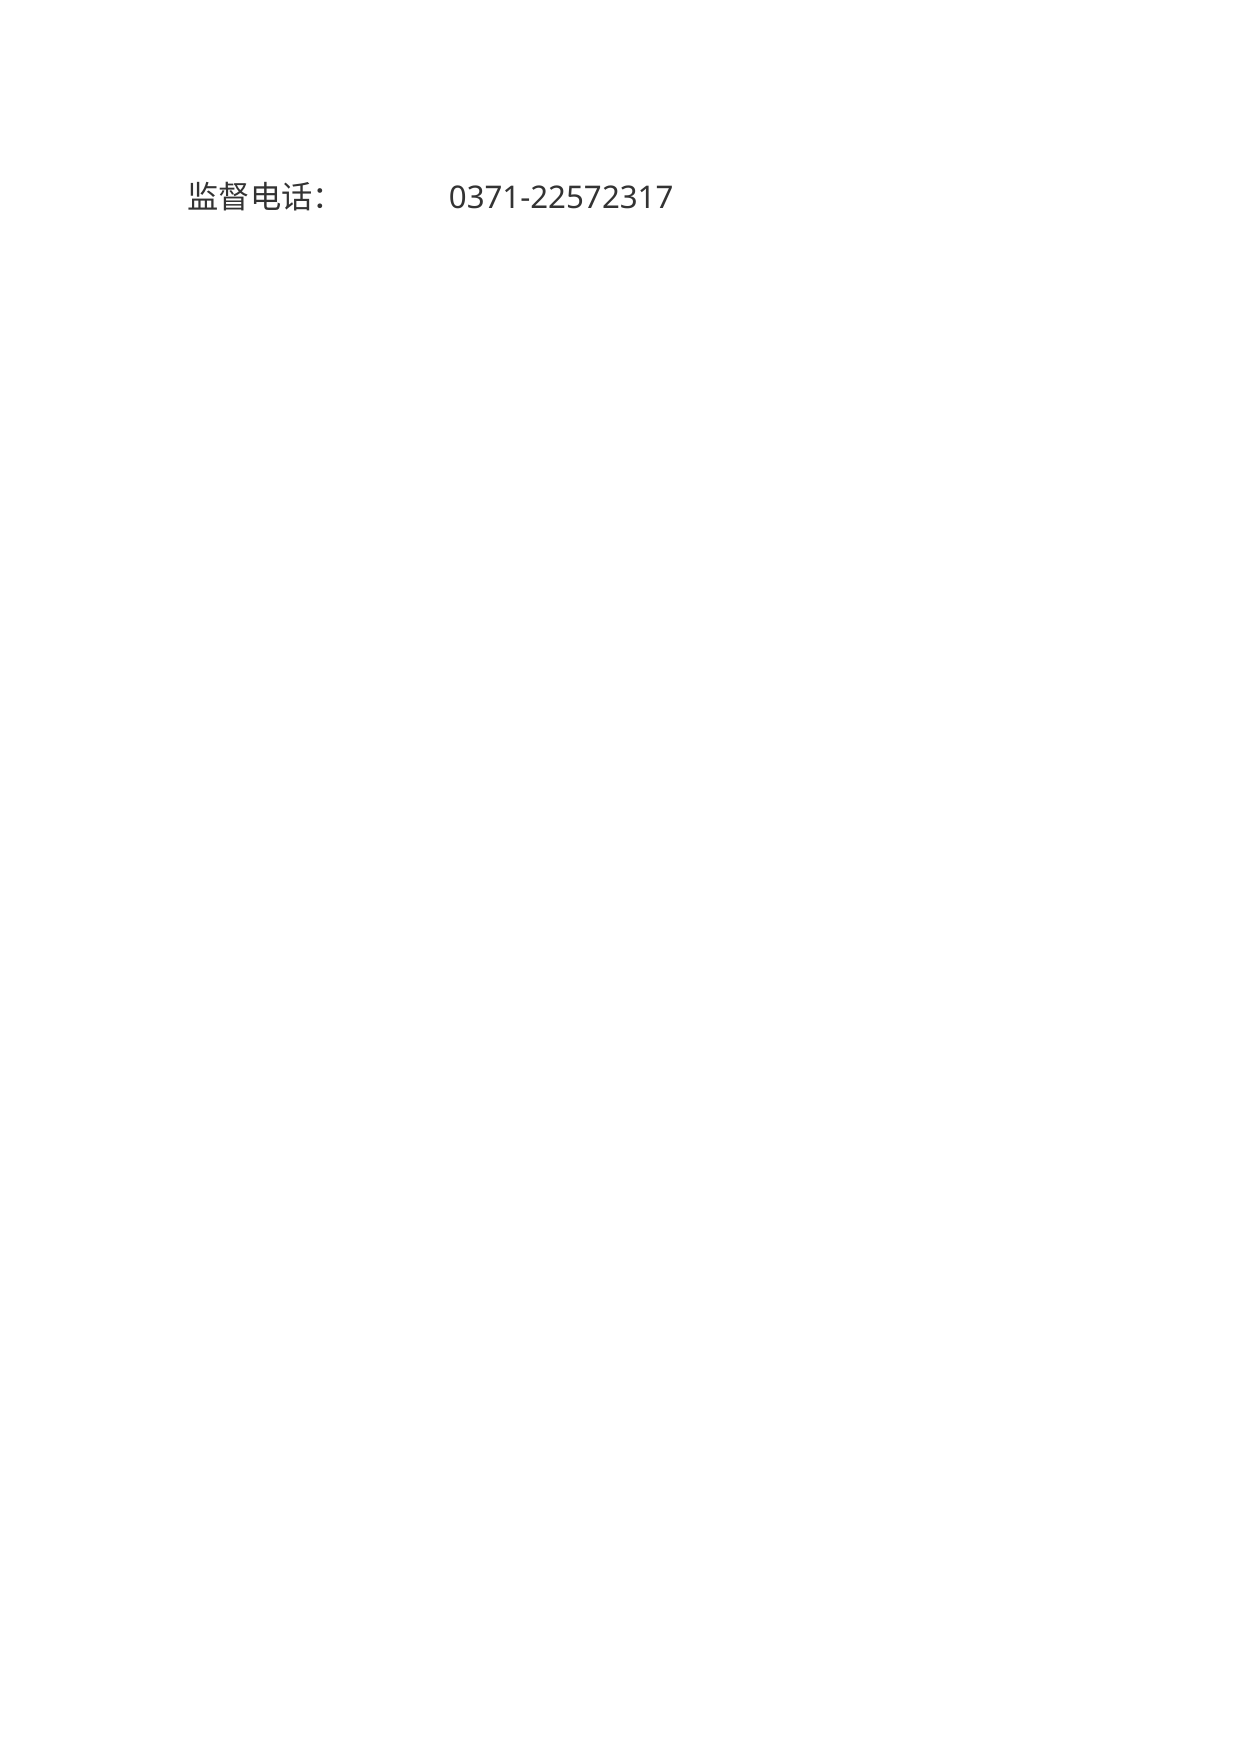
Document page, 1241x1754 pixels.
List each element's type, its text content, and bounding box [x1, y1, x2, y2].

text 监督电话： 0371-22572317 [187, 162, 1053, 227]
